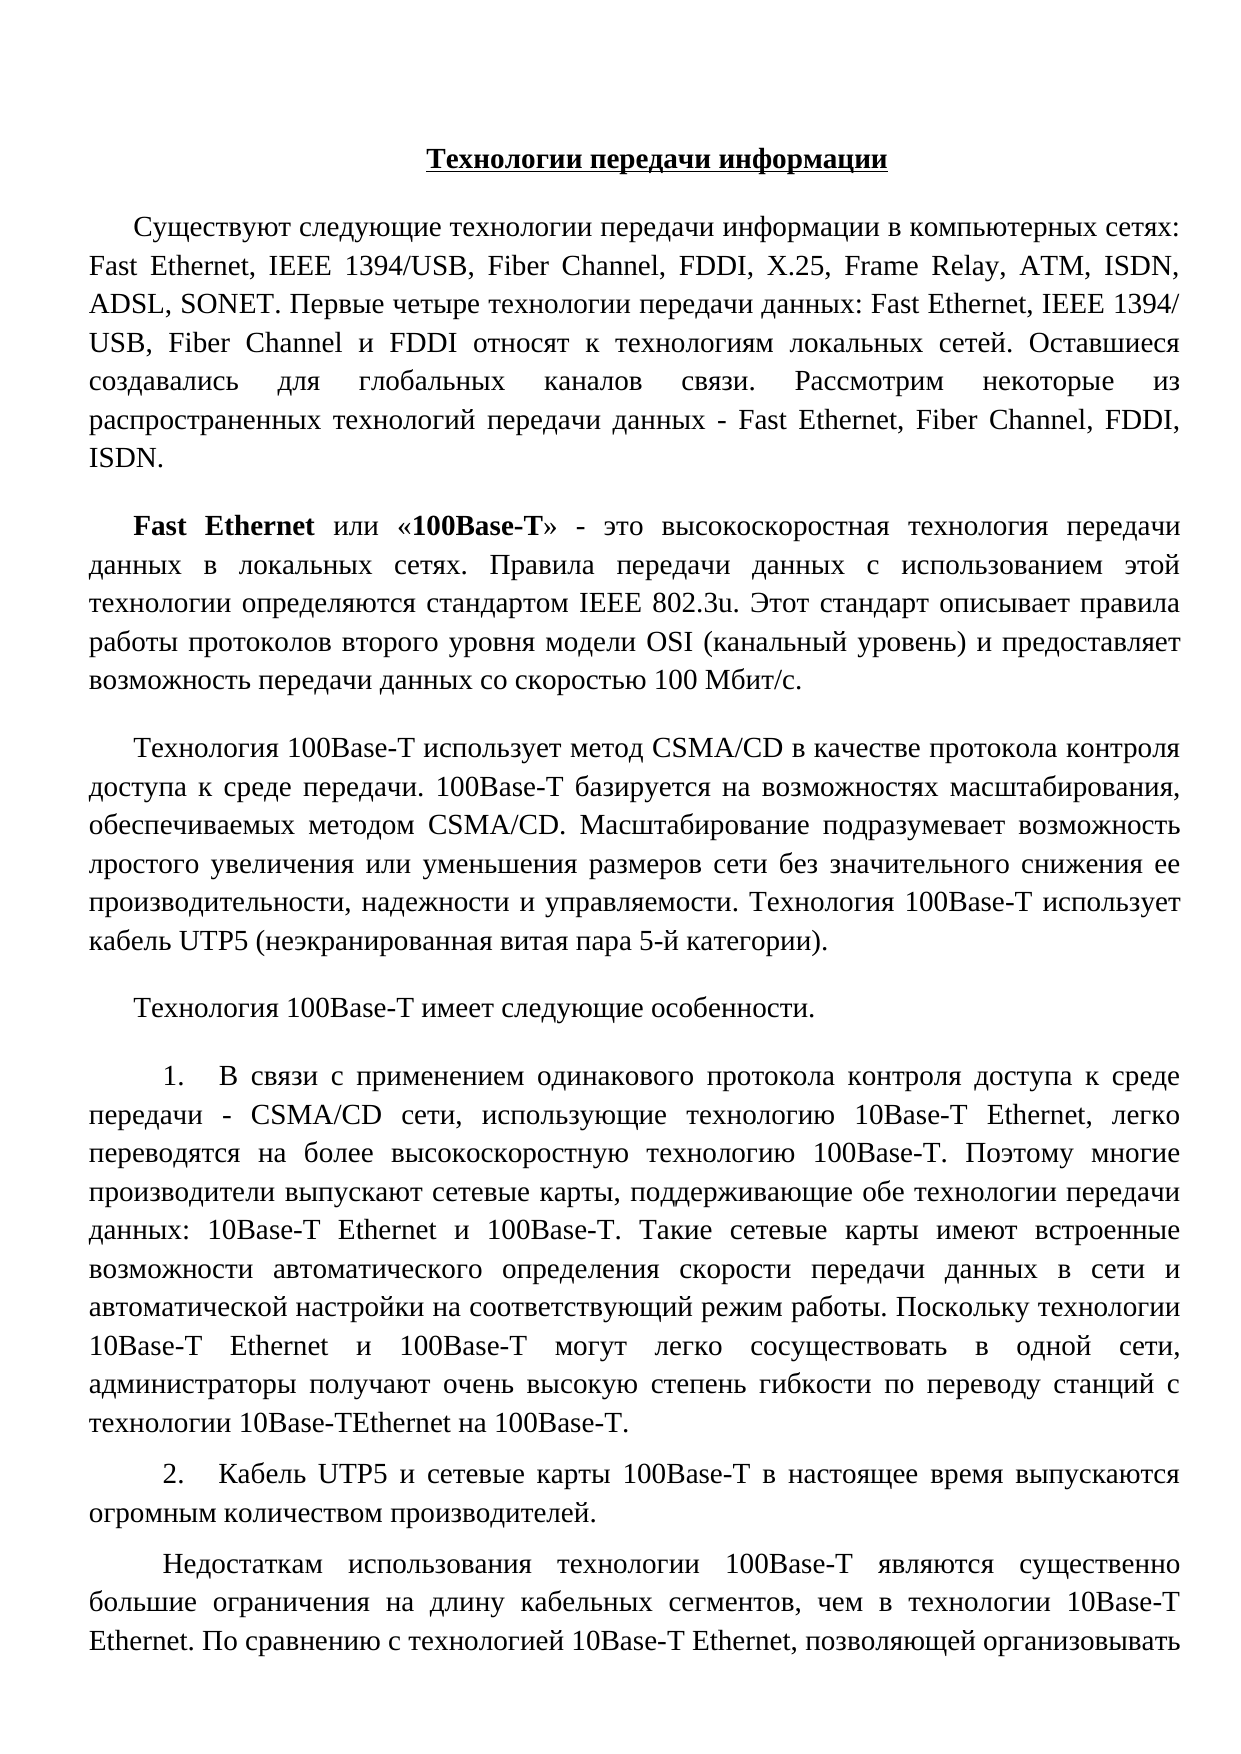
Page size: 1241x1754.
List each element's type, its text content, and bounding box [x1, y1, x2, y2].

text Fast Ethernet или «100Base-T» - это высокоскоростная технология передачи данных в локальных сетях. Правила передачи данных с использованием этой технологии определяются стандартом IEEE 802.3u. Этот стандарт описывает правила работы протоколов второго уровня модели OSI (канальный уровень) и предоставляет возможность передачи данных со скоростью 100 Мбит/с. [89, 508, 1181, 696]
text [89, 1546, 1181, 1656]
text Технологии передачи информации [89, 142, 1181, 175]
text Технология 100Base-T имеет следующие особенности. [89, 991, 1181, 1024]
text Существуют следующие технологии передачи информации в компьютерных сетях: Fast Ethernet, IEEE 1394/USB, Fiber Channel, FDDI, X.25, Frame Relay, ATM, ISDN, ADSL, SONET. Первые четыре технологии передачи данных: Fast Ethernet, IEEE 1394/ USB, Fiber Channel и FDDI относят к технологиям локальных сетей. Оставшиеся создавались для глобальных каналов связи. Рассмотрим некоторые из распространенных технологий передачи данных - Fast Ethernet, Fiber Channel, FDDI, ISDN. [89, 209, 1181, 474]
text 2. Кабель UTP5 и сетевые карты 100Base-T в настоящее время выпускаются огромным количеством производителей. [89, 1456, 1181, 1528]
text Технология 100Base-T использует метод CSMA/CD в качестве протокола контроля доступа к среде передачи. 100Base-T базируется на возможностях масштабирования, обеспечиваемых методом CSMA/CD. Масштабирование подразумевает возможность лростого увеличения или уменьшения размеров сети без значительного снижения ее производительности, надежности и управляемости. Технология 100Base-T использует кабель UTP5 (неэкранированная витая пара 5-й категории). [89, 730, 1181, 956]
text 1. В связи с применением одинакового протокола контроля доступа к среде передачи - CSMA/CD сети, использующие технологию 10Base-T Ethernet, легко переводятся на более высокоскоростную технологию 100Base-T. Поэтому многие производители выпускают сетевые карты, поддерживающие обе технологии передачи данных: 10Base-T Ethernet и 100Base-T. Такие сетевые карты имеют встроенные возможности автоматического определения скорости передачи данных в сети и автоматической настройки на соответствующий режим работы. Поскольку технологии 10Base-T Ethernet и 100Base-T могут легко сосуществовать в одной сети, администраторы получают очень высокую степень гибкости по переводу станций с технологии 10Base-TEthernet на 100Base-T. [89, 1058, 1181, 1439]
